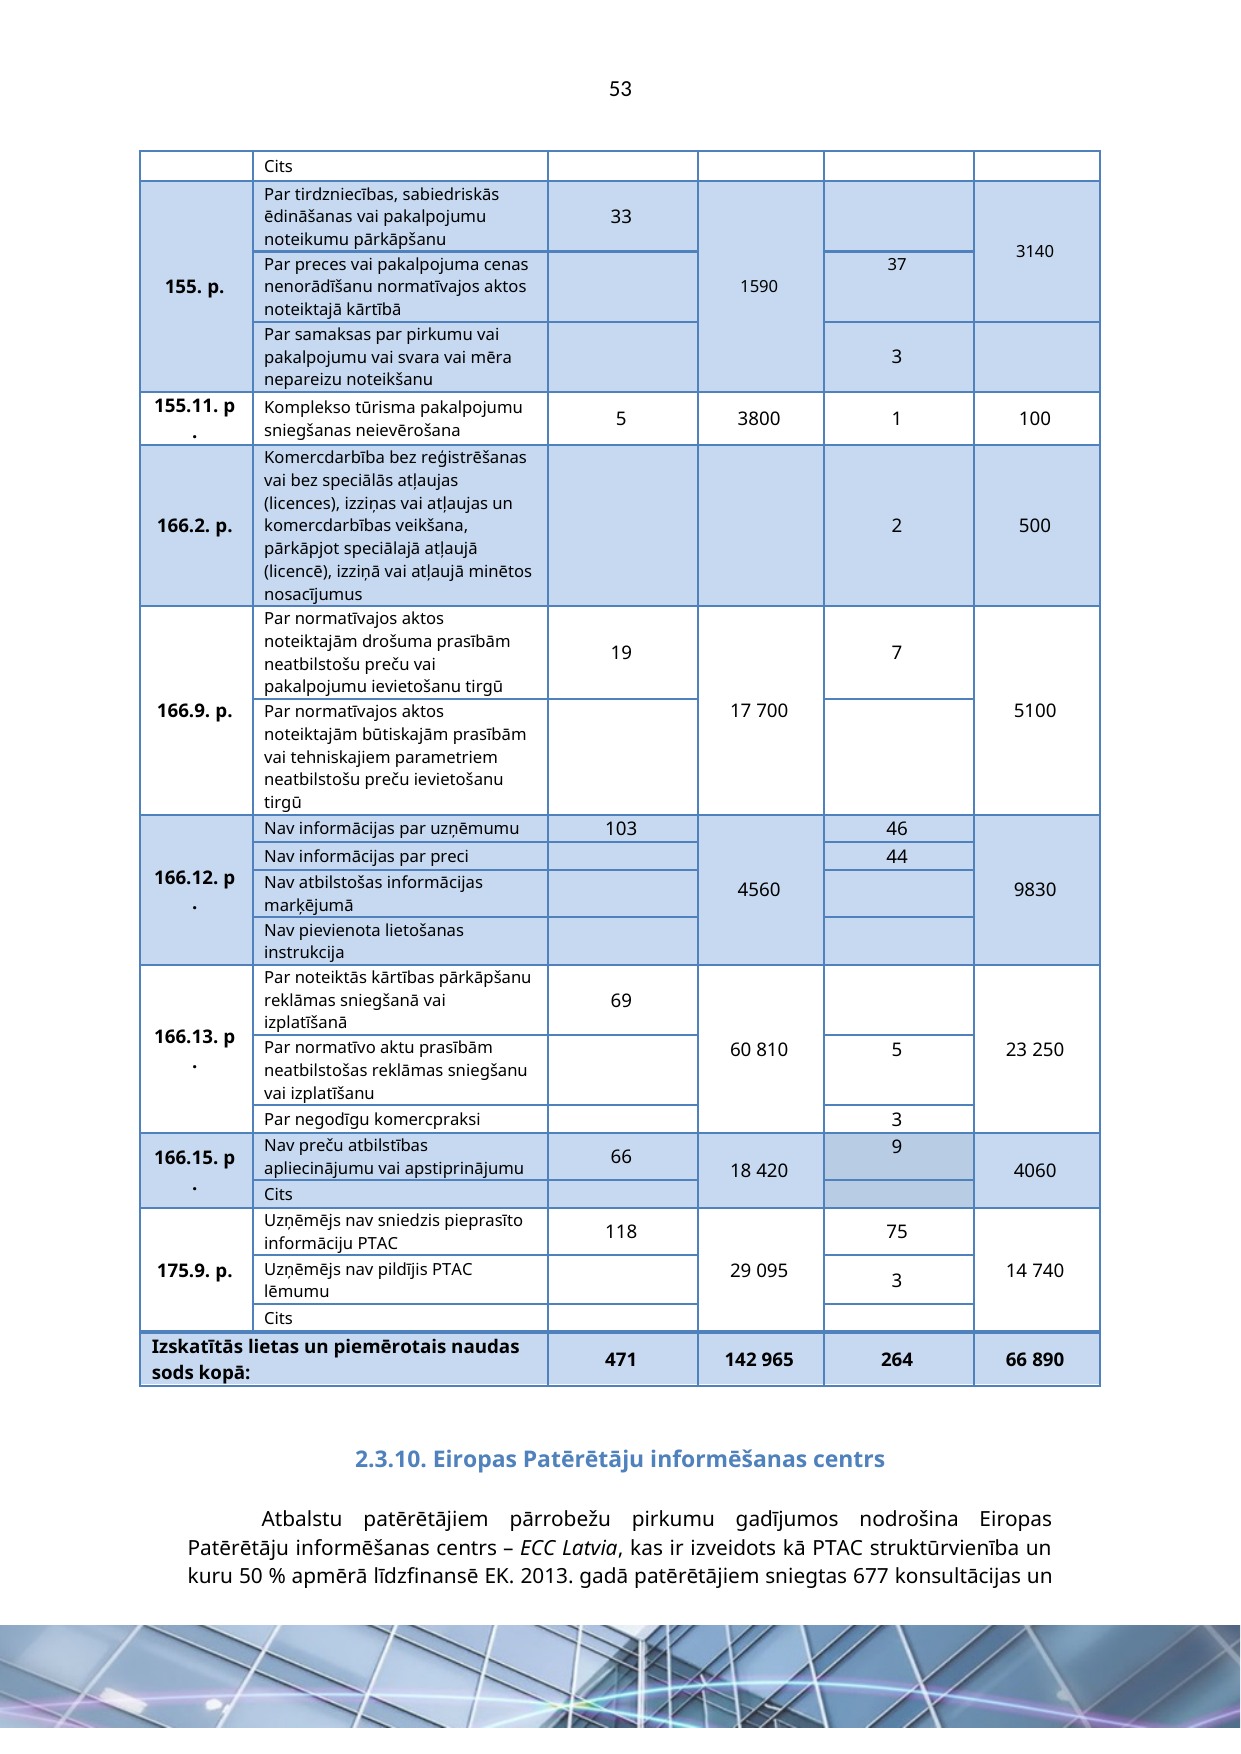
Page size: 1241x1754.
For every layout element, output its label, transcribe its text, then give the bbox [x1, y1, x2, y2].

table_cell Nav informācijas par preci [254, 843, 547, 869]
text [187, 1504, 1053, 1590]
table_cell 166.13. p. [141, 966, 252, 1132]
table_cell Uzņēmējs nav pildījis PTAC lēmumu [254, 1256, 547, 1303]
table_cell [825, 918, 973, 964]
table_cell 100 [975, 393, 1099, 444]
table_cell Nav informācijas par uzņēmumu [254, 816, 547, 841]
table_cell 66 [549, 1134, 697, 1179]
table_cell 23 250 [975, 966, 1099, 1132]
table_cell [825, 152, 973, 180]
table_cell 14 740 [975, 1209, 1099, 1330]
table_cell 18 420 [699, 1134, 823, 1207]
table_cell 264 [825, 1334, 973, 1384]
table_cell Nav atbilstošas informācijas marķējumā [254, 871, 547, 916]
table_cell [549, 1036, 697, 1104]
table_cell [825, 871, 973, 916]
table_cell 29 095 [699, 1209, 823, 1330]
table_cell 175.9. p. [141, 1209, 252, 1330]
table_cell Par preces vai pakalpojuma cenas nenorādīšanu normatīvajos aktos noteiktajā kārtībā [254, 253, 547, 321]
table_cell [549, 1256, 697, 1303]
table_cell Uzņēmējs nav sniedzis pieprasīto informāciju PTAC [254, 1209, 547, 1254]
table_cell [975, 323, 1099, 391]
table_cell 60 810 [699, 966, 823, 1132]
table_cell Par noteiktās kārtības pārkāpšanu reklāmas sniegšanā vai izplatīšanā [254, 966, 547, 1034]
table_cell Par normatīvo aktu prasībām neatbilstošas reklāmas sniegšanu vai izplatīšanu [254, 1036, 547, 1104]
table_cell [699, 446, 823, 605]
table_cell 2 [825, 446, 973, 605]
table_cell 37 [825, 253, 973, 321]
table_cell 3 [825, 1256, 973, 1303]
table_cell Cits [254, 1305, 547, 1330]
table_cell Cits [254, 1181, 547, 1207]
table_cell 66 890 [975, 1334, 1099, 1384]
table_cell [549, 1305, 697, 1330]
table_cell 142 965 [699, 1334, 823, 1384]
table_cell Par samaksas par pirkumu vai pakalpojumu vai svara vai mēra nepareizu noteikšanu [254, 323, 547, 391]
table_cell 118 [549, 1209, 697, 1254]
table_cell 46 [825, 816, 973, 841]
table_cell Nav preču atbilstības apliecinājumu vai apstiprinājumu [254, 1134, 547, 1179]
table_cell [825, 700, 973, 813]
table_cell 19 [549, 607, 697, 698]
table_cell 9830 [975, 816, 1099, 964]
table_cell Par negodīgu komercpraksi [254, 1106, 547, 1132]
table_cell [825, 182, 973, 250]
table_cell 4060 [975, 1134, 1099, 1207]
table_cell 1590 [699, 182, 823, 391]
table_cell 3800 [699, 393, 823, 444]
table_cell Komercdarbība bez reģistrēšanas vai bez speciālās atļaujas (licences), izziņas vai atļaujas un komercdarbības veikšana, pārkāpjot speciālajā atļaujā (licencē), izziņā vai atļaujā minētos nosacījumus [254, 446, 547, 605]
table_cell [549, 323, 697, 391]
table_cell [549, 253, 697, 321]
picture [0, 1625, 1241, 1728]
table_cell 5 [549, 393, 697, 444]
table_cell 103 [549, 816, 697, 841]
table_cell 3 [825, 323, 973, 391]
table_cell 166.2. p. [141, 446, 252, 605]
table_cell 75 [825, 1209, 973, 1254]
table_cell Par tirdzniecības, sabiedriskās ēdināšanas vai pakalpojumu noteikumu pārkāpšanu [254, 182, 547, 250]
table_cell Komplekso tūrisma pakalpojumu sniegšanas neievērošana [254, 393, 547, 444]
table_cell 3140 [975, 182, 1099, 321]
table_cell [549, 446, 697, 605]
table_cell 500 [975, 446, 1099, 605]
table_cell 5100 [975, 607, 1099, 813]
table_cell [549, 871, 697, 916]
table_cell Izskatītās lietas un piemērotais naudas sods kopā: [141, 1334, 547, 1384]
table_cell Par normatīvajos aktos noteiktajām būtiskajām prasībām vai tehniskajiem parametriem neatbilstošu preču ievietošanu tirgū [254, 700, 547, 813]
table_cell 1 [825, 393, 973, 444]
table_cell 69 [549, 966, 697, 1034]
table_cell Nav pievienota lietošanas instrukcija [254, 918, 547, 964]
table_cell 471 [549, 1334, 697, 1384]
table_cell 166.12. p. [141, 816, 252, 964]
table_cell 5 [825, 1036, 973, 1104]
table_cell 155. p. [141, 182, 252, 391]
table_cell 33 [549, 182, 697, 250]
table_cell [549, 843, 697, 869]
table_cell 155.11. p. [141, 393, 252, 444]
subtitle 2.3.10. Eiropas Patērētāju informēšanas centrs [187, 1443, 1053, 1475]
table_cell [549, 700, 697, 813]
table_cell 44 [825, 843, 973, 869]
table_cell 166.15. p. [141, 1134, 252, 1207]
table_cell [825, 1305, 973, 1330]
table_cell Cits [254, 152, 547, 180]
table_cell 9 [825, 1134, 973, 1179]
table_cell [549, 1106, 697, 1132]
table_cell 7 [825, 607, 973, 698]
table_cell [549, 152, 697, 180]
table_cell 17 700 [699, 607, 823, 813]
table_cell 166.9. p. [141, 607, 252, 813]
table_cell 3 [825, 1106, 973, 1132]
table_cell [549, 918, 697, 964]
table_cell [549, 1181, 697, 1207]
table_cell Par normatīvajos aktos noteiktajām drošuma prasībām neatbilstošu preču vai pakalpojumu ievietošanu tirgū [254, 607, 547, 698]
table_cell 4560 [699, 816, 823, 964]
table_cell [825, 966, 973, 1034]
table_cell [825, 1181, 973, 1207]
